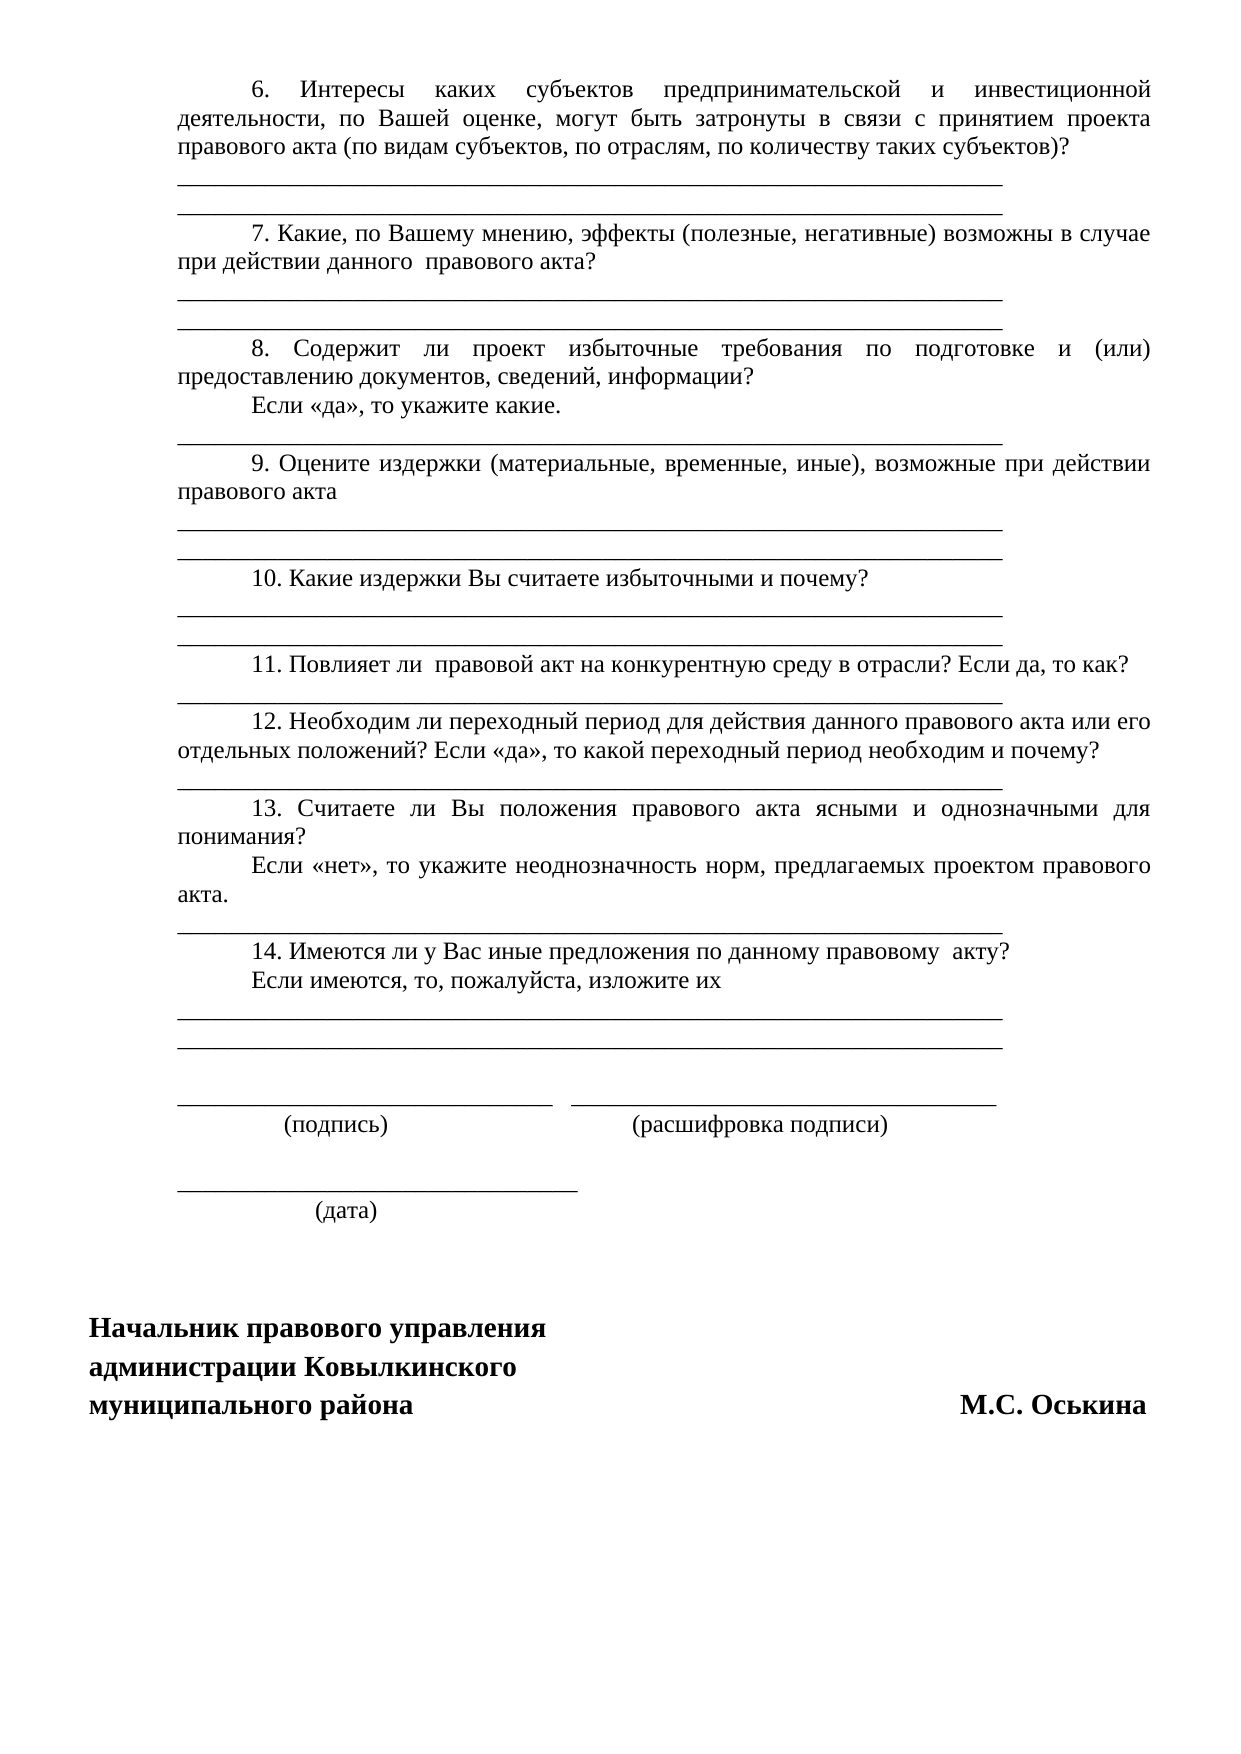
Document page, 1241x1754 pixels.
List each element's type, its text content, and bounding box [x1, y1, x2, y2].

text 11. Повлияет ли правовой акт на конкурентную среду в отрасли? Если да, то как? [177, 649, 1152, 678]
text муниципального района М.С. Оськина [88, 1387, 1152, 1421]
text __________________________________________________________________ [177, 678, 1152, 706]
text __________________________________________________________________ [177, 591, 1152, 620]
text __________________________________________________________________ [177, 505, 1152, 534]
text ________________________________ [177, 1166, 1152, 1195]
text __________________________________________________________________ [177, 534, 1152, 563]
text 9. Оцените издержки (материальные, временные, иные), возможные при действии правового акта [177, 448, 1152, 505]
text __________________________________________________________________ [177, 160, 1152, 189]
text ______________________________ __________________________________ [177, 1080, 1152, 1109]
text 14. Имеются ли у Вас иные предложения по данному правовому акту? [177, 936, 1152, 965]
text Если «да», то укажите какие. [177, 390, 1152, 419]
text 10. Какие издержки Вы считаете избыточными и почему? [177, 563, 1152, 591]
text Если имеются, то, пожалуйста, изложите их [177, 965, 1152, 994]
text Если «нет», то укажите неоднозначность норм, предлагаемых проектом правового акта. [177, 850, 1152, 908]
text 8. Содержит ли проект избыточные требования по подготовке и (или) предоставлению документов, сведений, информации? [177, 333, 1152, 390]
text администрации Ковылкинского [88, 1349, 1152, 1382]
text __________________________________________________________________ [177, 419, 1152, 448]
text __________________________________________________________________ [177, 620, 1152, 649]
text __________________________________________________________________ [177, 189, 1152, 218]
text 13. Считаете ли Вы положения правового акта ясными и однозначными для понимания? [177, 793, 1152, 850]
text 12. Необходим ли переходный период для действия данного правового акта или его отдельных положений? Если «да», то какой переходный период необходим и почему? [177, 706, 1152, 764]
text __________________________________________________________________ [177, 764, 1152, 793]
text (подпись) (расшифровка подписи) [177, 1109, 1152, 1138]
text __________________________________________________________________ [177, 275, 1152, 304]
text __________________________________________________________________ [177, 994, 1152, 1023]
text __________________________________________________________________ [177, 1023, 1152, 1051]
text __________________________________________________________________ [177, 304, 1152, 333]
text __________________________________________________________________ [177, 908, 1152, 936]
text Начальник правового управления [88, 1310, 1152, 1344]
text 7. Какие, по Вашему мнению, эффекты (полезные, негативные) возможны в случае при действии данного правового акта? [177, 218, 1152, 275]
text (дата) [177, 1195, 1152, 1224]
text 6. Интересы каких субъектов предпринимательской и инвестиционной деятельности, по Вашей оценке, могут быть затронуты в связи с принятием проекта правового акта (по видам субъектов, по отраслям, по количеству таких субъектов)? [177, 74, 1152, 160]
